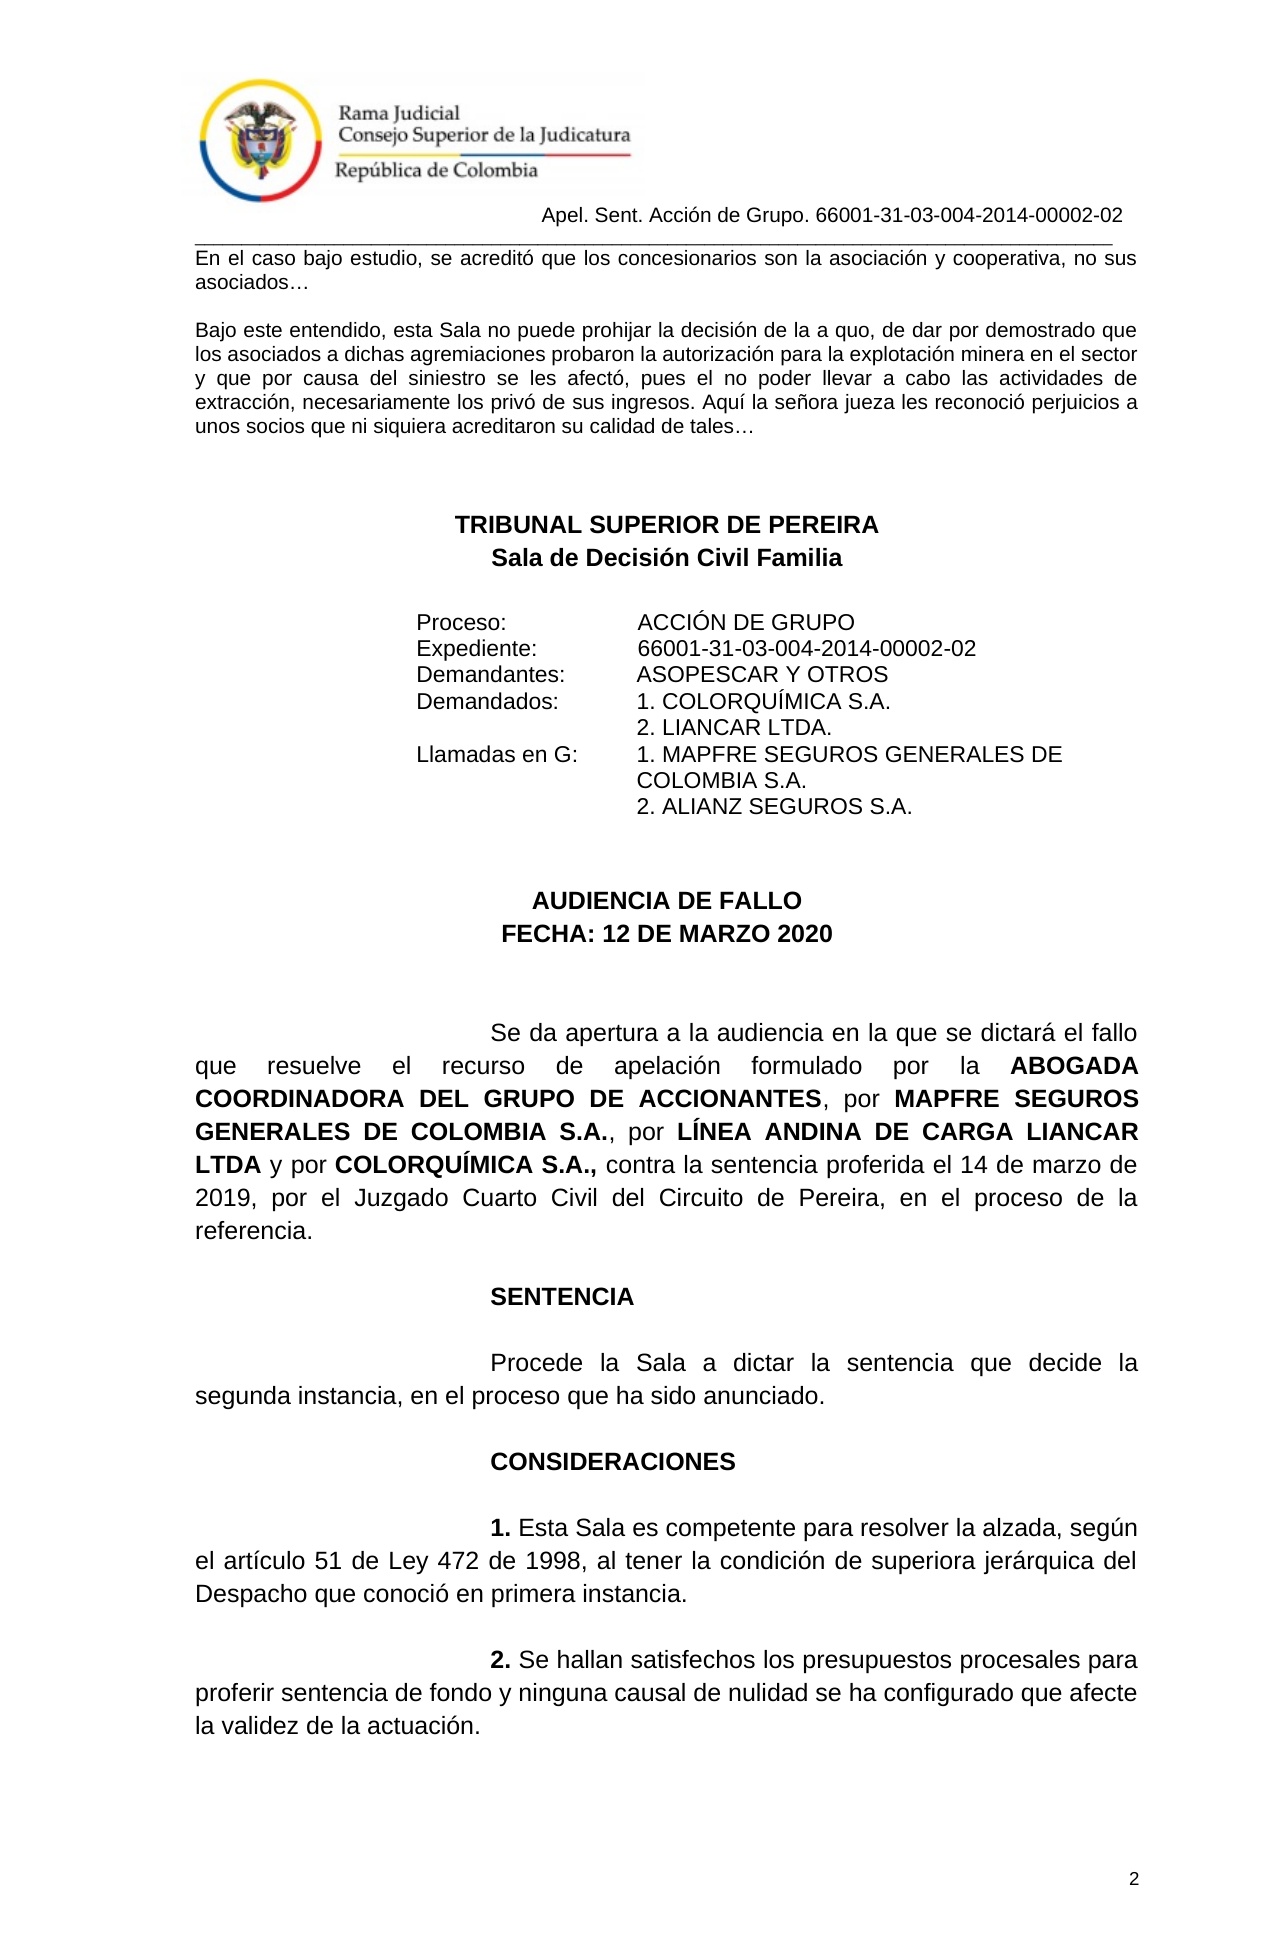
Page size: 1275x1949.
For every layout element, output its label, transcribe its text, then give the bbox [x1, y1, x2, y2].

text 1. Esta Sala es competente para resolver la alzada, según el artículo 51 de Ley 472 de 1998, al tener la condición de superiora jerárquica del Despacho que conoció en primera instancia. [195, 1513, 1139, 1608]
picture [180, 56, 645, 213]
text En el caso bajo estudio, se acreditó que los concesionarios son la asociación y cooperativa, no sus asociados… [195, 246, 1139, 294]
text CONSIDERACIONES [195, 1447, 1139, 1476]
text Sala de Decisión Civil Familia [195, 543, 1139, 571]
text AUDIENCIA DE FALLO [195, 886, 1139, 914]
text 2. ALIANZ SEGUROS S.A. [416, 793, 1139, 819]
text Se da apertura a la audiencia en la que se dictará el fallo que resuelve el recurso de apelación formulado por la ABOGADA COORDINADORA DEL GRUPO DE ACCIONANTES, por MAPFRE SEGUROS GENERALES DE COLOMBIA S.A., por LÍNEA ANDINA DE CARGA LIANCAR LTDA y por COLORQUÍMICA S.A., contra la sentencia proferida el 14 de marzo de 2019, por el Juzgado Cuarto Civil del Circuito de Pereira, en el proceso de la referencia. [195, 1018, 1139, 1244]
text FECHA: 12 DE MARZO 2020 [195, 919, 1139, 947]
text 2. Se hallan satisfechos los presupuestos procesales para proferir sentencia de fondo y ninguna causal de nulidad se ha configurado que afecte la validez de la actuación. [195, 1645, 1139, 1740]
text Bajo este entendido, esta Sala no puede prohijar la decisión de la a quo, de dar por demostrado que los asociados a dichas agremiaciones probaron la autorización para la explotación minera en el sector y que por causa del siniestro se les afectó, pues el no poder llevar a cabo las actividades de extracción, necesariamente los privó de sus ingresos. Aquí la señora jueza les reconoció perjuicios a unos socios que ni siquiera acreditaron su calidad de tales… [195, 318, 1139, 438]
text Procede la Sala a dictar la sentencia que decide la segunda instancia, en el proceso que ha sido anunciado. [195, 1348, 1139, 1410]
text Expediente: 66001-31-03-004-2014-00002-02 [342, 635, 1139, 661]
text Proceso: ACCIÓN DE GRUPO [416, 609, 1139, 635]
text Demandados: 1. COLORQUÍMICA S.A. [416, 688, 1139, 714]
text Demandantes: ASOPESCAR Y OTROS [416, 661, 1139, 688]
text SENTENCIA [195, 1282, 1139, 1311]
text 2. LIANCAR LTDA. [416, 714, 1139, 741]
text Llamadas en G: 1. MAPFRE SEGUROS GENERALES DE COLOMBIA S.A. [416, 741, 1139, 793]
text TRIBUNAL SUPERIOR DE PEREIRA [195, 510, 1139, 538]
